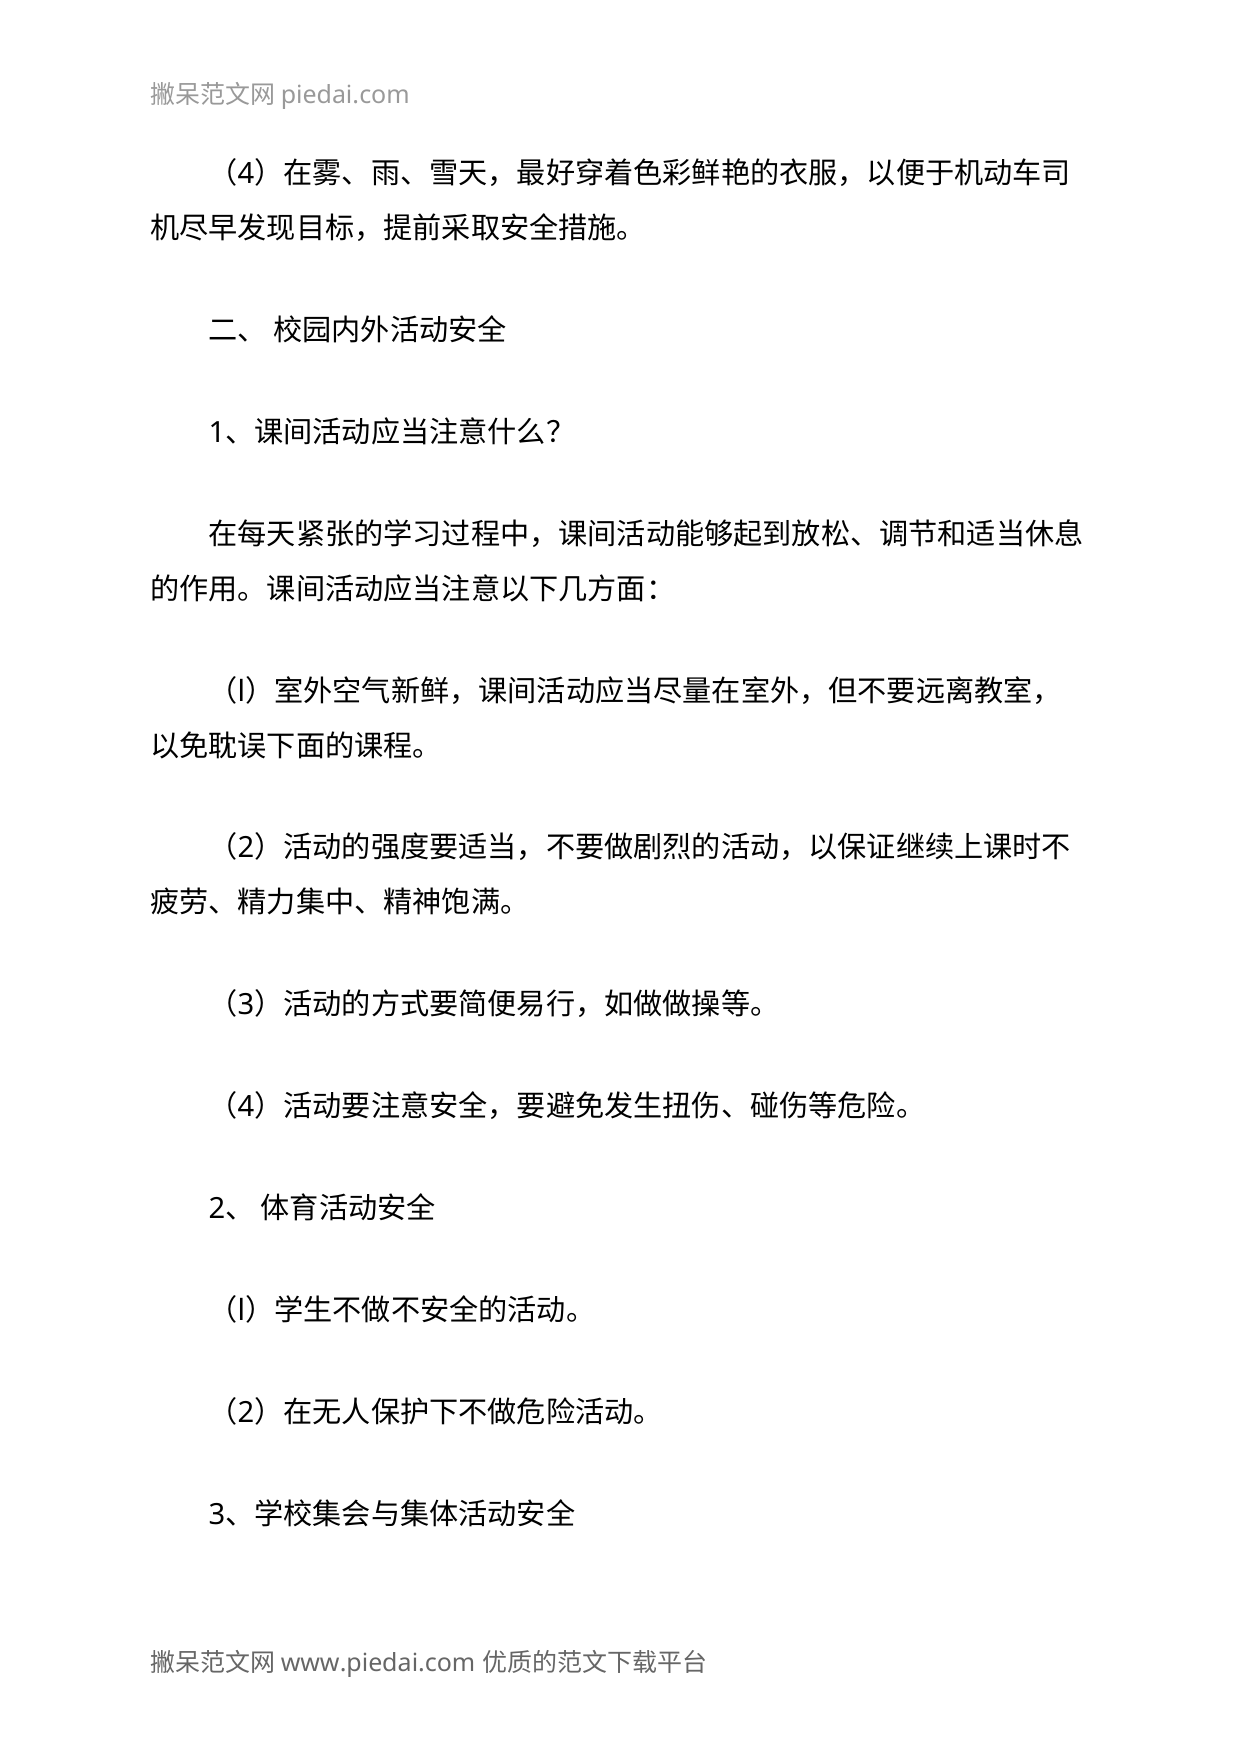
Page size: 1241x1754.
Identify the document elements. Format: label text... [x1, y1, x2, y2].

text 在每天紧张的学习过程中，课间活动能够起到放松、调节和适当休息的作用。课间活动应当注意以下几方面： [150, 511, 1090, 608]
text 2、 体育活动安全 [150, 1185, 1090, 1227]
text 3、学校集会与集体活动安全 [150, 1491, 1090, 1533]
text 二、 校园内外活动安全 [150, 307, 1090, 349]
text （3）活动的方式要简便易行，如做做操等。 [150, 981, 1090, 1023]
text （l）学生不做不安全的活动。 [150, 1287, 1090, 1329]
text （2）在无人保护下不做危险活动。 [150, 1389, 1090, 1431]
text 1、课间活动应当注意什么？ [150, 408, 1090, 451]
text （4）活动要注意安全，要避免发生扭伤、碰伤等危险。 [150, 1083, 1090, 1125]
text （l）室外空气新鲜，课间活动应当尽量在室外，但不要远离教室，以免耽误下面的课程。 [150, 667, 1090, 764]
text （4）在雾、雨、雪天，最好穿着色彩鲜艳的衣服，以便于机动车司机尽早发现目标，提前采取安全措施。 [150, 150, 1090, 247]
text （2）活动的强度要适当，不要做剧烈的活动，以保证继续上课时不疲劳、精力集中、精神饱满。 [150, 824, 1090, 921]
